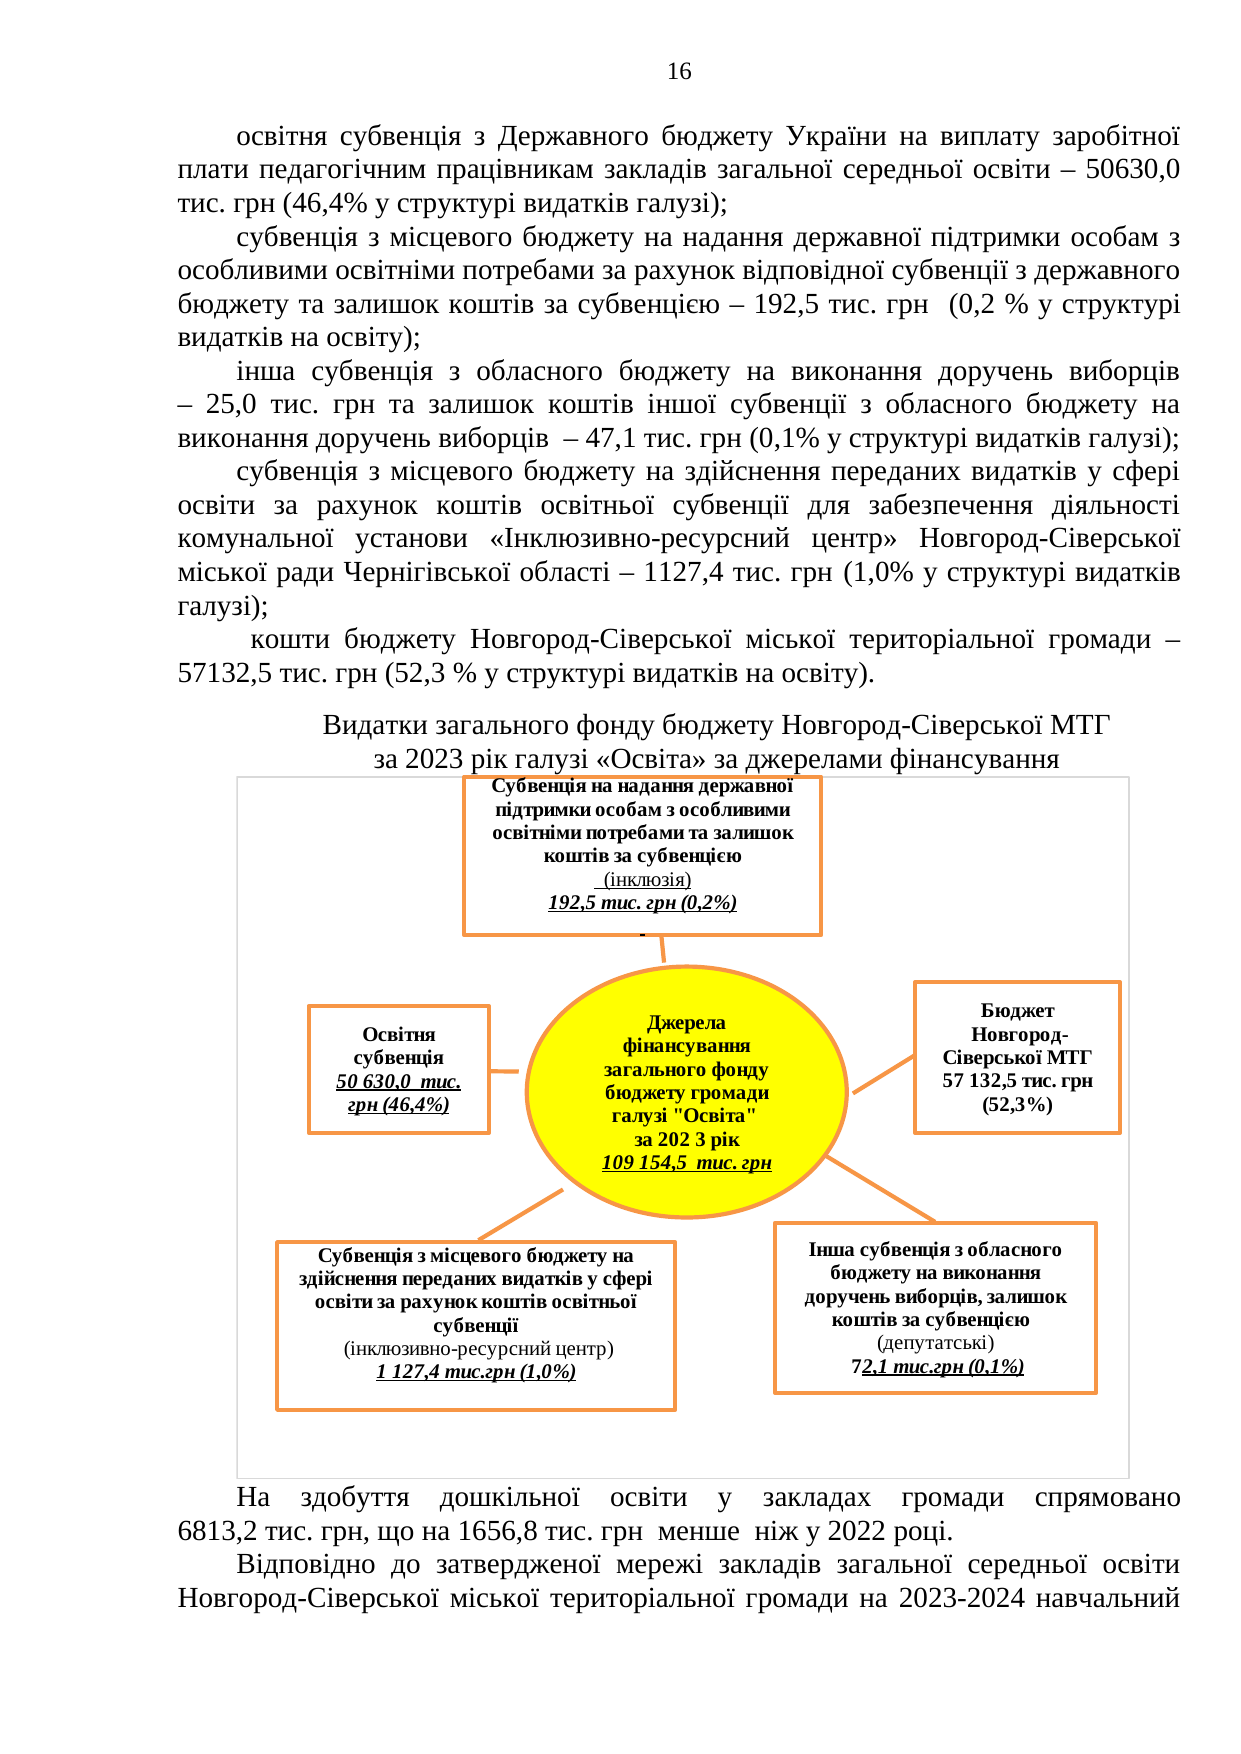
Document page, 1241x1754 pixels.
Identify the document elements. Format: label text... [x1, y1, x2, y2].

list кошти бюджету Новгород-Сіверської міської територіальної громади – 57132,5 тис. грн (52,3 % у структурі видатків на освіту). [177, 621, 1181, 688]
list субвенція з місцевого бюджету на надання державної підтримки особам з особливими освітніми потребами за рахунок відповідної субвенції з державного бюджету та залишок коштів за субвенцією – 192,5 тис. грн (0,2 % у структурі видатків на освіту); [177, 219, 1181, 353]
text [177, 1546, 1181, 1613]
list інша субвенція з обласного бюджету на виконання доручень виборців – 25,0 тис. грн та залишок коштів іншої субвенції з обласного бюджету на виконання доручень виборців – 47,1 тис. грн (0,1% у структурі видатків галузі); [177, 353, 1181, 453]
text На здобуття дошкільної освіти у закладах громади спрямовано 6813,2 тис. грн, що на 1656,8 тис. грн менше ніж у 2022 році. [177, 1479, 1181, 1546]
list субвенція з місцевого бюджету на здійснення переданих видатків у сфері освіти за рахунок коштів освітньої субвенції для забезпечення діяльності комунальної установи «Інклюзивно-ресурсний центр» Новгород-Сіверської міської ради Чернігівської області – 1127,4 тис. грн (1,0% у структурі видатків галузі); [177, 453, 1181, 621]
list освітня субвенція з Державного бюджету України на виплату заробітної плати педагогічним працівникам закладів загальної середньої освіти – 50630,0 тис. грн (46,4% у структурі видатків галузі); [177, 118, 1181, 219]
list Видатки загального фонду бюджету Новгород-Сіверської МТГ за 2023 рік галузі «Освіта» за джерелами фінансування [252, 707, 1181, 774]
